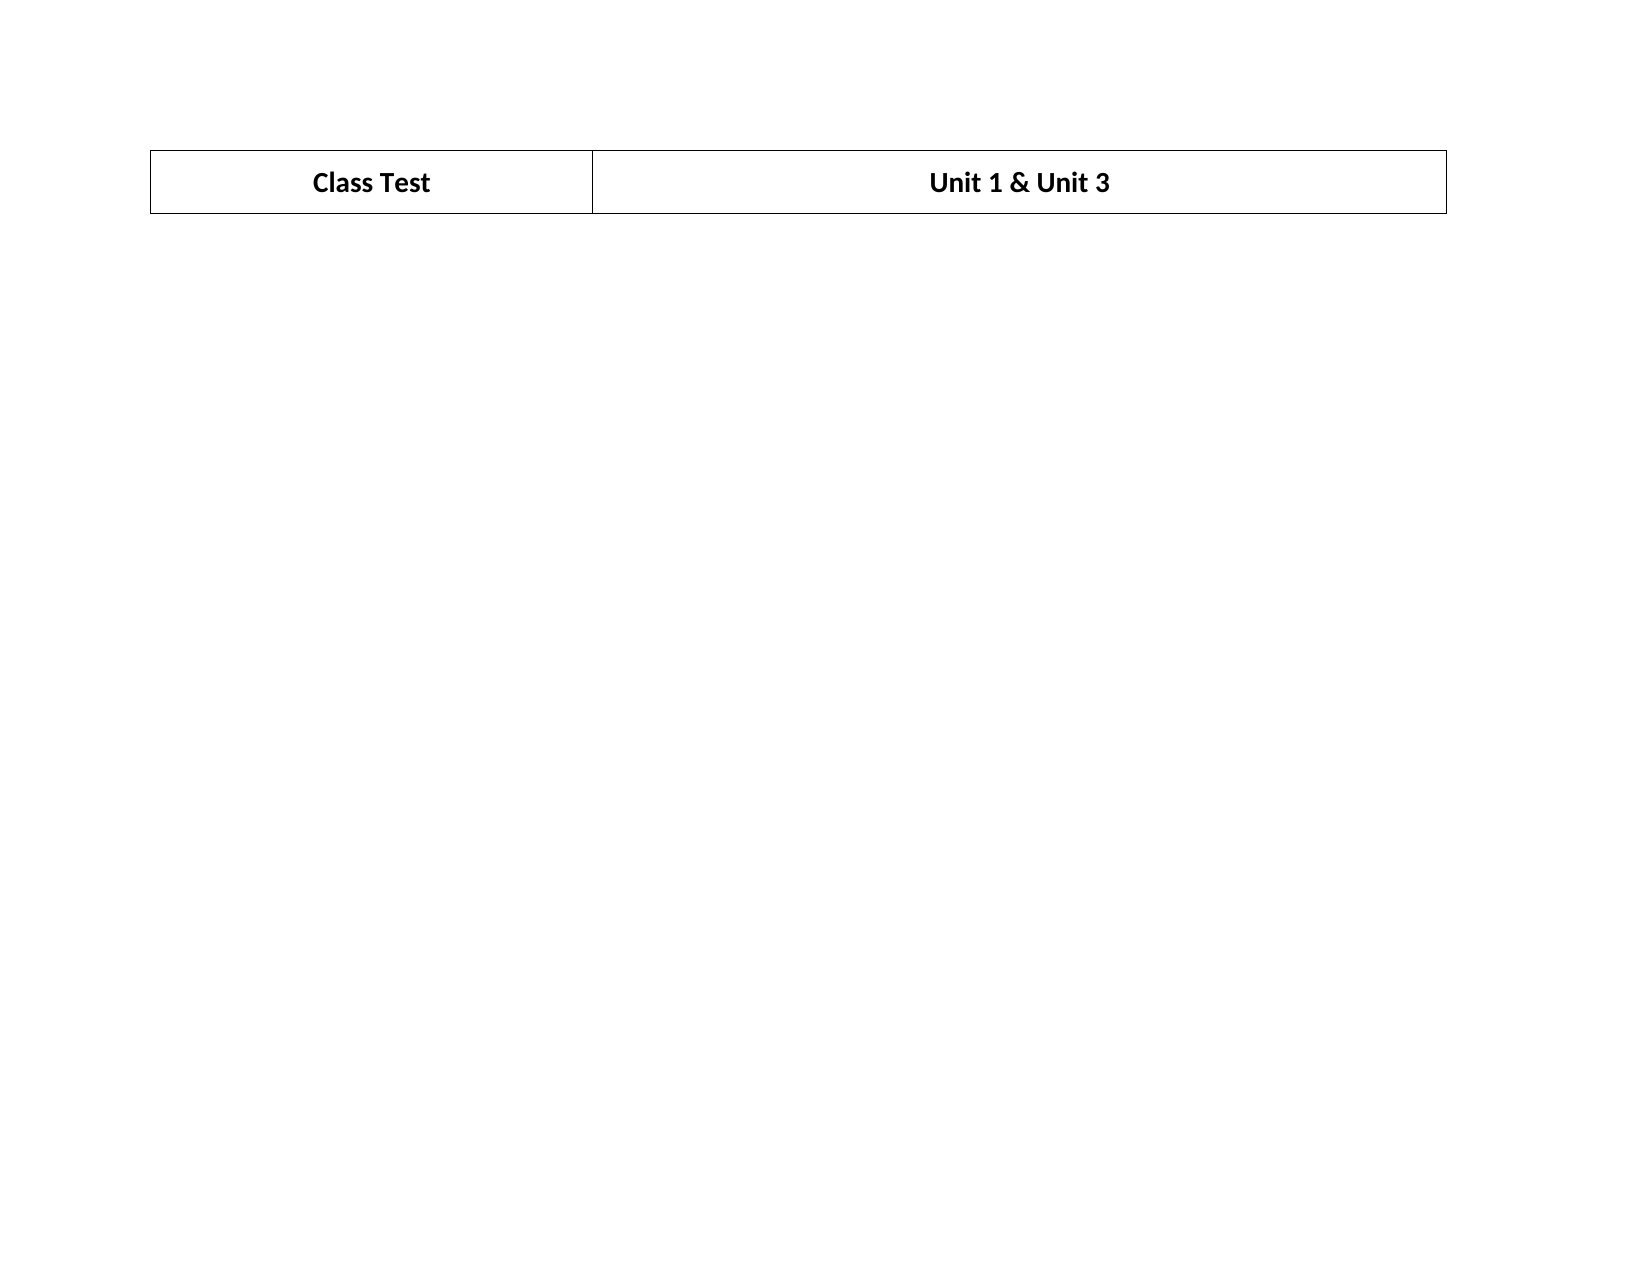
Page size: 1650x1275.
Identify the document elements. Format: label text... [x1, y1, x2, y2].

table_cell Class Test [151, 151, 592, 213]
table_cell Unit 1 & Unit 3 [593, 151, 1446, 213]
